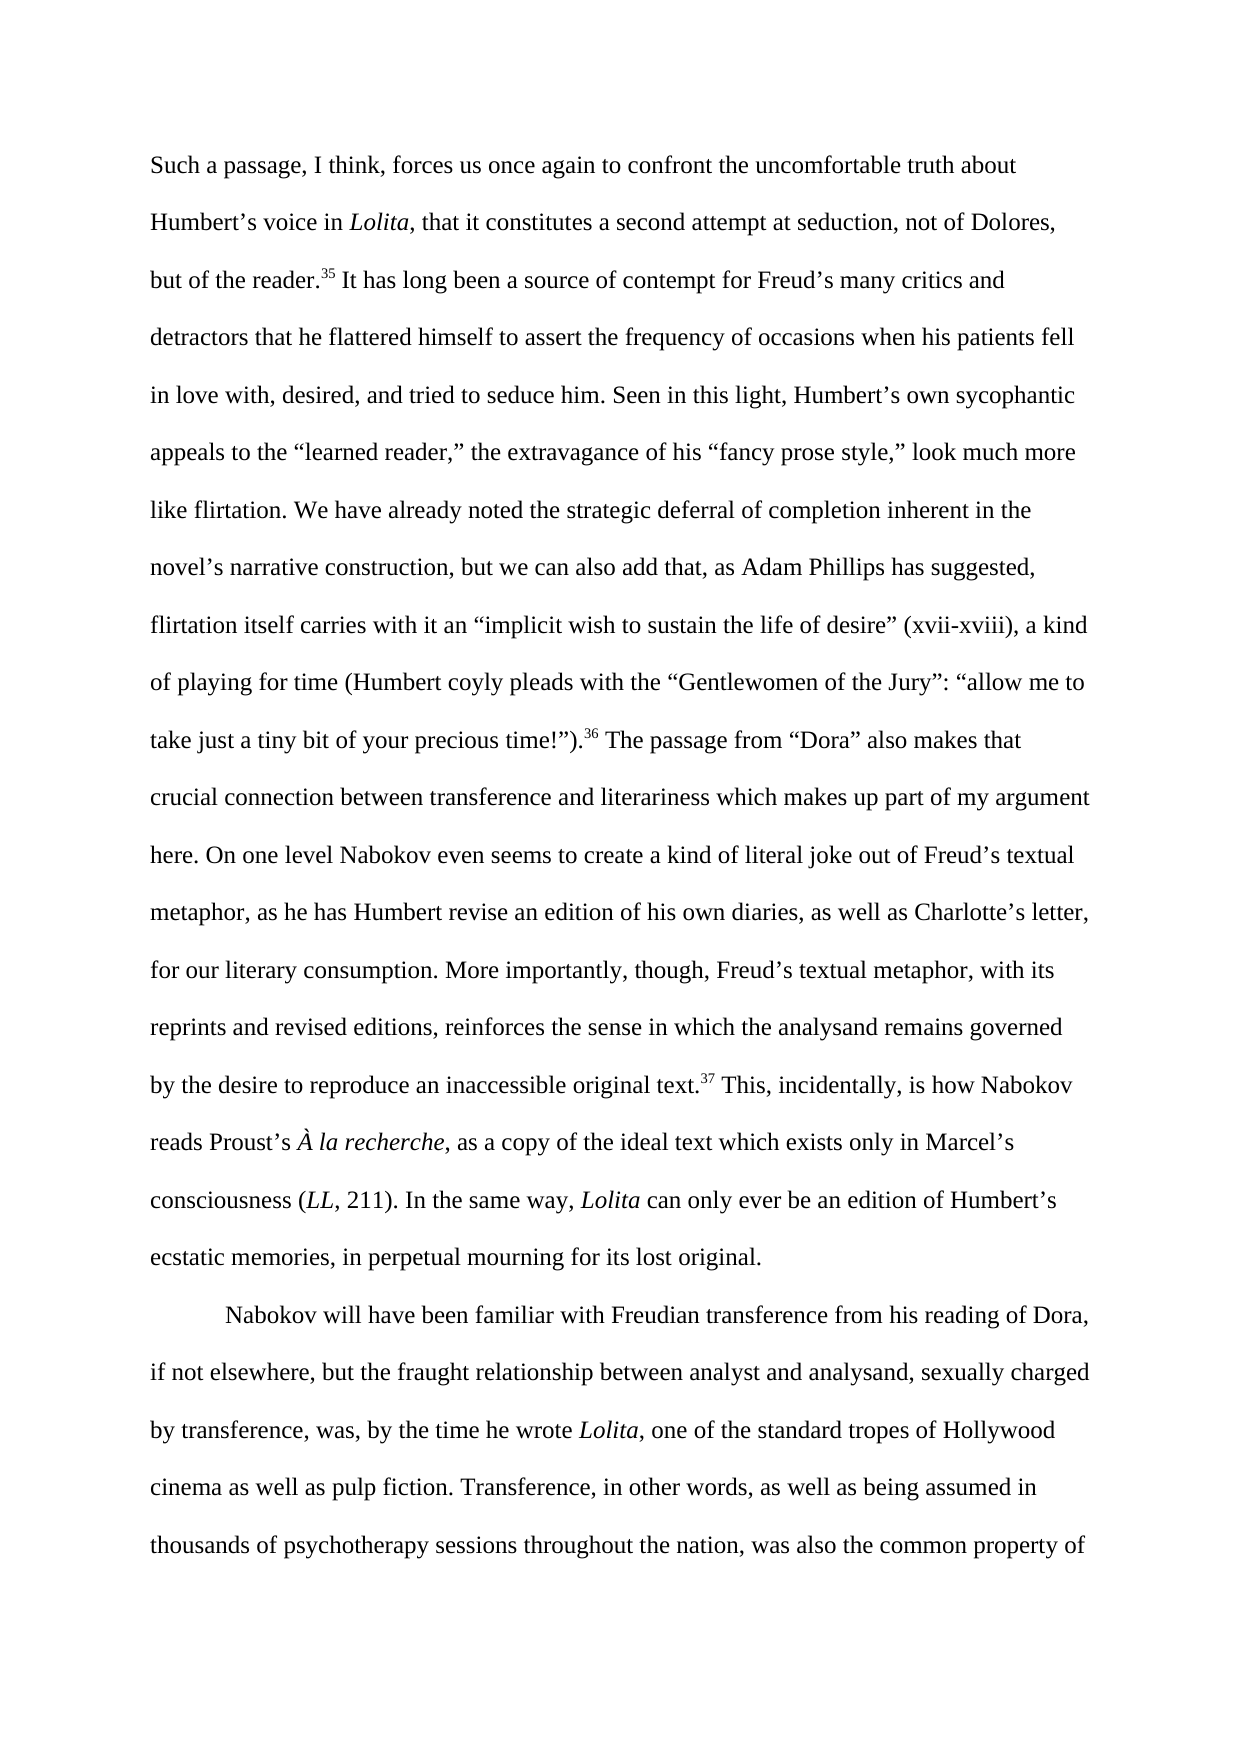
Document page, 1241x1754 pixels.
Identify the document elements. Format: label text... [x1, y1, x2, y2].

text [150, 1300, 1090, 1559]
text Such a passage, I think, forces us once again to confront the uncomfortable truth about Humbert’s voice in Lolita, that it constitutes a second attempt at seduction, not of Dolores, but of the reader. It has long been a source of contempt for Freud’s many critics and detractors that he flattered himself to assert the frequency of occasions when his patients fell in love with, desired, and tried to seduce him. Seen in this light, Humbert’s own sycophantic appeals to the “learned reader,” the extravagance of his “fancy prose style,” look much more like flirtation. We have already noted the strategic deferral of completion inherent in the novel’s narrative construction, but we can also add that, as Adam Phillips has suggested, flirtation itself carries with it an “implicit wish to sustain the life of desire” (xvii-xviii), a kind of playing for time (Humbert coyly pleads with the “Gentlewomen of the Jury”: “allow me to take just a tiny bit of your precious time!”). The passage from “Dora” also makes that crucial connection between transference and literariness which makes up part of my argument here. On one level Nabokov even seems to create a kind of literal joke out of Freud’s textual metaphor, as he has Humbert revise an edition of his own diaries, as well as Charlotte’s letter, for our literary consumption. More importantly, though, Freud’s textual metaphor, with its reprints and revised editions, reinforces the sense in which the analysand remains governed by the desire to reproduce an inaccessible original text. This, incidentally, is how Nabokov reads Proust’s À la recherche, as a copy of the ideal text which exists only in Marcel’s consciousness (LL, 211). In the same way, Lolita can only ever be an edition of Humbert’s ecstatic memories, in perpetual mourning for its lost original. [150, 150, 1090, 1271]
